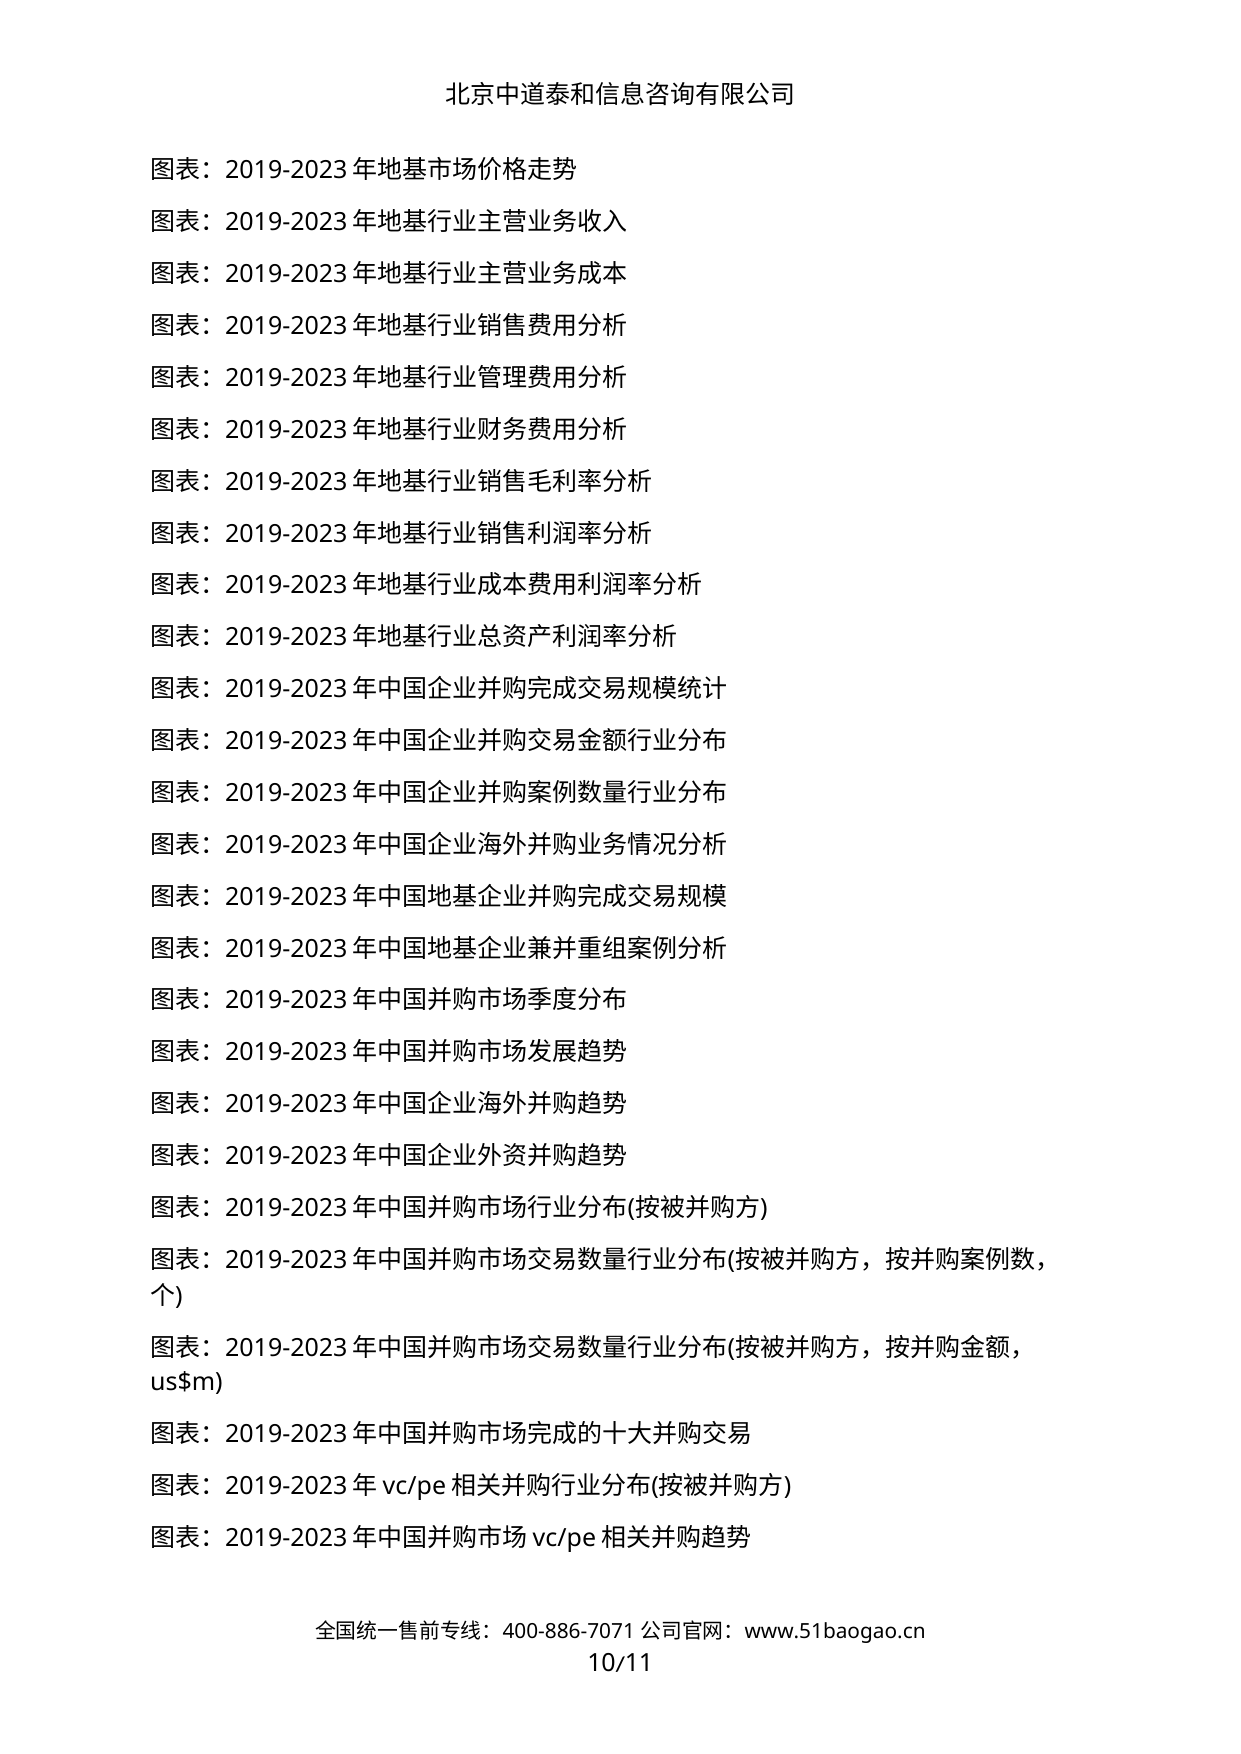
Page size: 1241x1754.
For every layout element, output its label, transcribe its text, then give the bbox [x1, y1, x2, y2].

text 图表：2019-2023年中国企业海外并购业务情况分析 [150, 824, 1090, 861]
text 图表：2019-2023年中国并购市场交易数量行业分布(按被并购方，按并购金额，us$m) [150, 1327, 1090, 1398]
text 图表：2019-2023年中国并购市场vc/pe相关并购趋势 [150, 1517, 1090, 1553]
text 图表：2019-2023年中国企业并购交易金额行业分布 [150, 721, 1090, 757]
text 图表：2019-2023年地基行业主营业务收入 [150, 202, 1090, 238]
text 图表：2019-2023年地基行业管理费用分析 [150, 357, 1090, 394]
text 图表：2019-2023年中国并购市场发展趋势 [150, 1032, 1090, 1068]
text 图表：2019-2023年地基行业销售利润率分析 [150, 513, 1090, 549]
text 图表：2019-2023年中国企业并购案例数量行业分布 [150, 772, 1090, 809]
text 图表：2019-2023年地基行业销售毛利率分析 [150, 461, 1090, 497]
text 图表：2019-2023年中国并购市场交易数量行业分布(按被并购方，按并购案例数，个) [150, 1239, 1090, 1312]
text 图表：2019-2023年vc/pe相关并购行业分布(按被并购方) [150, 1465, 1090, 1502]
text 图表：2019-2023年地基市场价格走势 [150, 150, 1090, 186]
text 图表：2019-2023年地基行业成本费用利润率分析 [150, 565, 1090, 601]
text 图表：2019-2023年地基行业主营业务成本 [150, 254, 1090, 290]
text 图表：2019-2023年地基行业销售费用分析 [150, 306, 1090, 342]
text 图表：2019-2023年中国企业海外并购趋势 [150, 1084, 1090, 1120]
text 图表：2019-2023年地基行业总资产利润率分析 [150, 617, 1090, 653]
text 图表：2019-2023年中国并购市场行业分布(按被并购方) [150, 1187, 1090, 1224]
text 图表：2019-2023年中国企业外资并购趋势 [150, 1136, 1090, 1172]
text 图表：2019-2023年中国地基企业兼并重组案例分析 [150, 928, 1090, 964]
text 图表：2019-2023年中国地基企业并购完成交易规模 [150, 876, 1090, 912]
text 图表：2019-2023年地基行业财务费用分析 [150, 409, 1090, 446]
text 图表：2019-2023年中国并购市场完成的十大并购交易 [150, 1413, 1090, 1450]
text 图表：2019-2023年中国并购市场季度分布 [150, 980, 1090, 1016]
text 图表：2019-2023年中国企业并购完成交易规模统计 [150, 669, 1090, 705]
